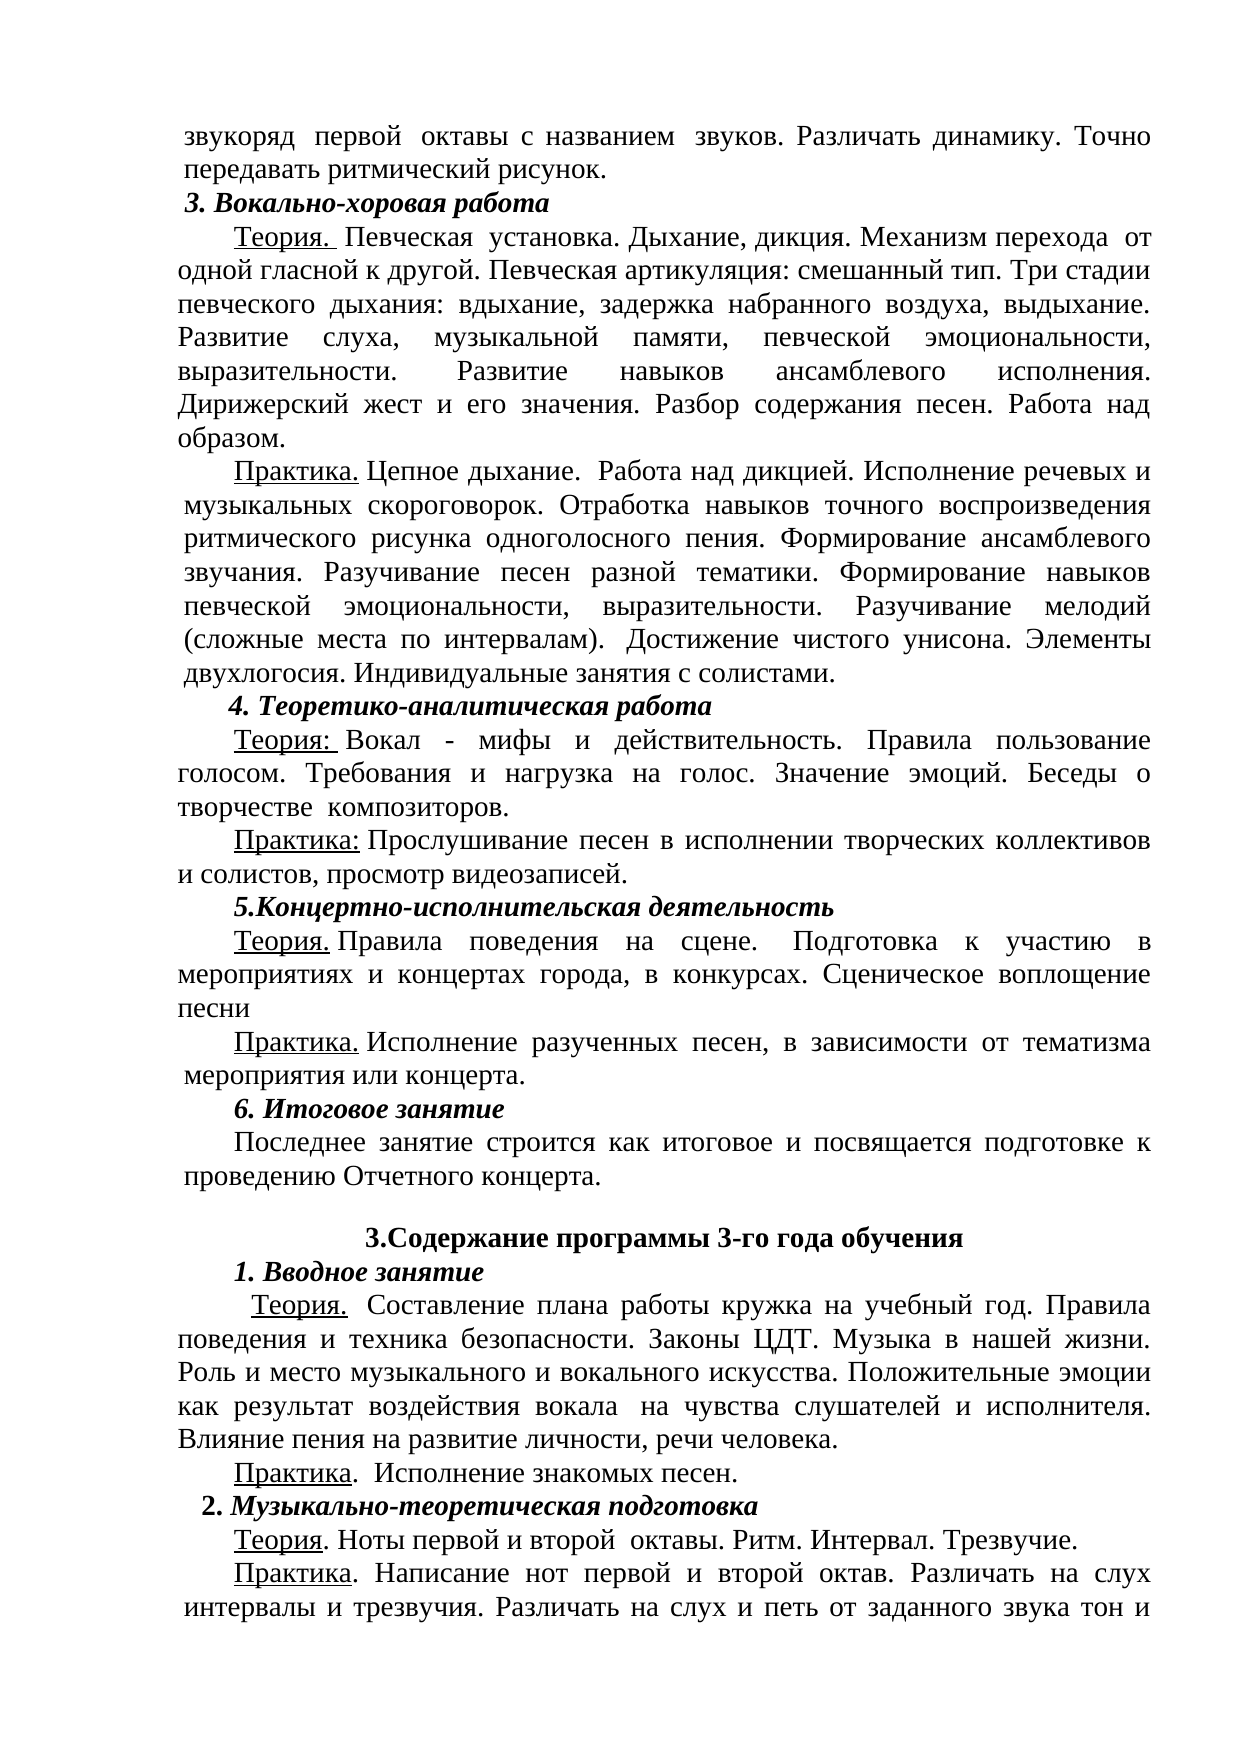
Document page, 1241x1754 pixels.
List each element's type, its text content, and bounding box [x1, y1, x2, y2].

text Последнее занятие строится как итоговое и посвящается подготовке к проведению Отчетного концерта. [183, 1124, 1152, 1191]
text Теория. Певческая установка. Дыхание, дикция. Механизм перехода от одной гласной к другой. Певческая артикуляция: смешанный тип. Три стадии певческого дыхания: вдыхание, задержка набранного воздуха, выдыхание. Развитие слуха, музыкальной памяти, певческой эмоциональности, выразительности. Развитие навыков ансамблевого исполнения. Дирижерский жест и его значения. Разбор содержания песен. Работа над образом. [177, 219, 1152, 453]
text Практика. Цепное дыхание. Работа над дикцией. Исполнение речевых и музыкальных скороговорок. Отработка навыков точного воспроизведения ритмического рисунка одноголосного пения. Формирование ансамблевого звучания. Разучивание песен разной тематики. Формирование навыков певческой эмоциональности, выразительности. Разучивание мелодий (сложные места по интервалам). Достижение чистого унисона. Элементы двухлогосия. Индивидуальные занятия с солистами. [183, 453, 1152, 688]
text 3.Содержание программы 3-го года обучения [177, 1220, 1152, 1254]
text 2. Музыкально-теоретическая подготовка [201, 1488, 1152, 1522]
text 4. Теоретико-аналитическая работа [177, 688, 1152, 722]
text Практика: Прослушивание песен в исполнении творческих коллективов и солистов, просмотр видеозаписей. [177, 822, 1152, 889]
text Теория. Правила поведения на сцене. Подготовка к участию в мероприятиях и концертах города, в конкурсах. Сценическое воплощение песни [177, 923, 1152, 1024]
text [183, 1556, 1152, 1623]
text 6. Итоговое занятие [183, 1091, 1152, 1124]
text Практика. Исполнение разученных песен, в зависимости от тематизма мероприятия или концерта. [183, 1024, 1152, 1091]
text Теория. Ноты первой и второй октавы. Ритм. Интервал. Трезвучие. [177, 1522, 1152, 1556]
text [183, 118, 1152, 185]
text Теория: Вокал - мифы и действительность. Правила пользование голосом. Требования и нагрузка на голос. Значение эмоций. Беседы о творчестве композиторов. [177, 722, 1152, 822]
text 1. Вводное занятие [233, 1254, 1152, 1287]
text 5.Концертно-исполнительская деятельность [183, 889, 1152, 923]
text Теория. Составление плана работы кружка на учебный год. Правила поведения и техника безопасности. Законы ЦДТ. Музыка в нашей жизни. Роль и место музыкального и вокального искусства. Положительные эмоции как результат воздействия вокала на чувства слушателей и исполнителя. Влияние пения на развитие личности, речи человека. [177, 1287, 1152, 1455]
text 3. Вокально-хоровая работа [177, 185, 1152, 219]
text Практика. Исполнение знакомых песен. [183, 1455, 1152, 1488]
